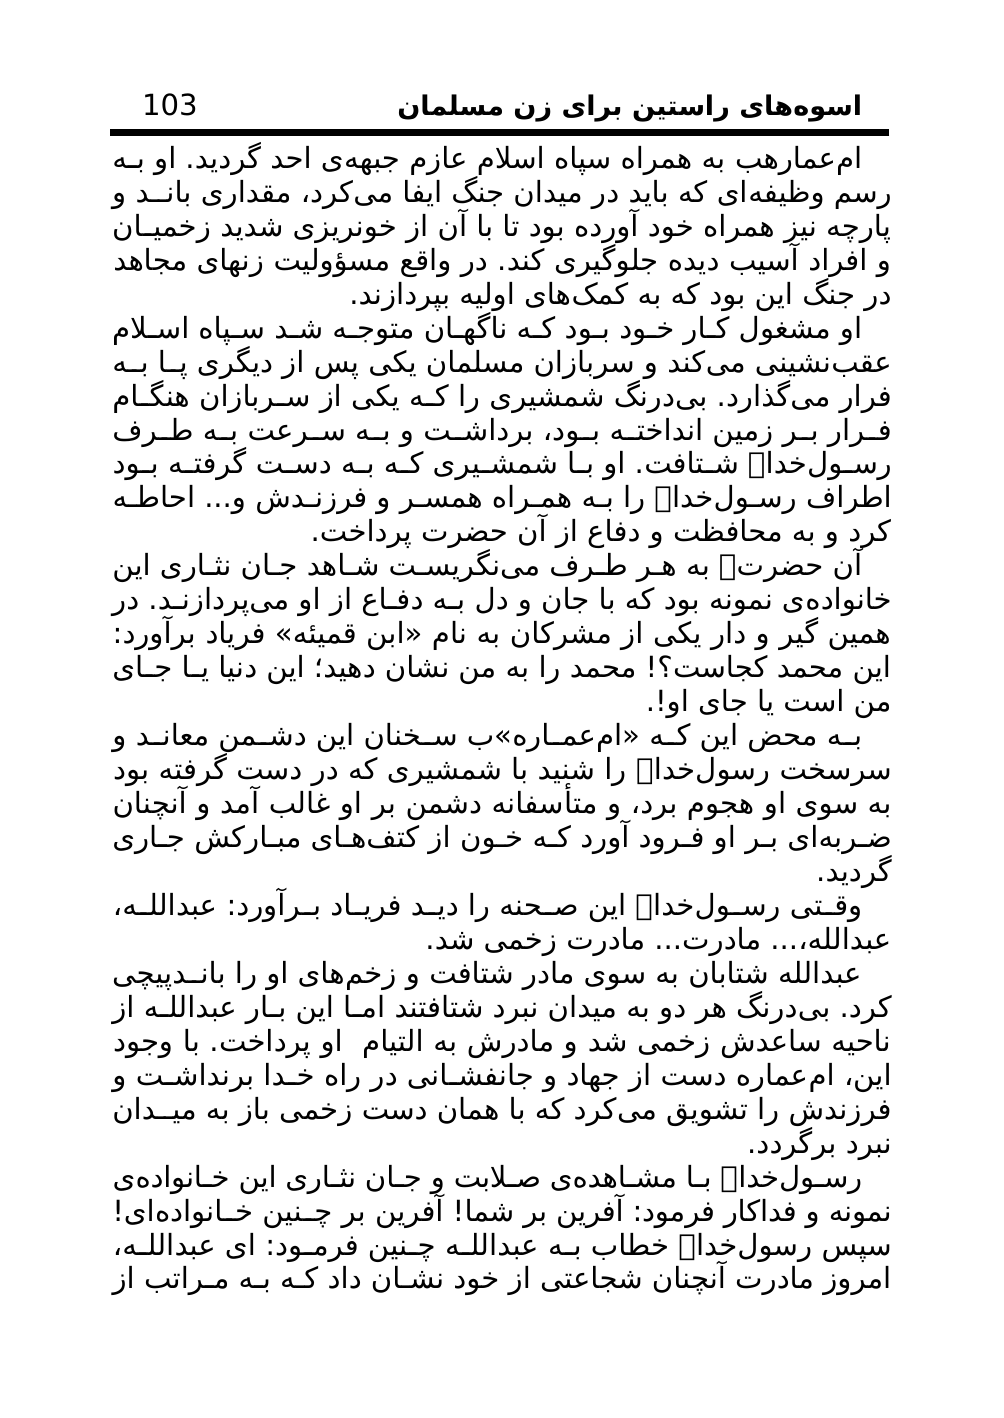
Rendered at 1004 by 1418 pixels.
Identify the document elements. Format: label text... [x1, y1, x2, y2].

text ام‌عمارهب به همراه سپاه اسلام عازم جبهه‌ی احد گردید. او به رسم وظیفه‌‌ای که باید در میدان جنگ ایفا می‌کرد، مقداری باند و پارچه نیز همراه خود آورده بود تا با آن از خونریزی شدید زخمیان و افراد آسیب دیده جلوگیری کند. در واقع مسؤولیت زنهای مجاهد در جنگ این بود که به کمک‌های اولیه بپردازند. [112, 141, 892, 311]
text به محض این که «ام‌عماره»ب سخنان این دشمن معاند و سرسخت رسول‌خدا را شنید با شمشیری که در دست گرفته بود به سوی او هجوم برد، و متأسفانه دشمن بر او غالب آمد و آنچنان ضربه‌ای بر او فرود آورد که خون از کتف‌های مبارکش جاری گردید. [112, 718, 892, 888]
text او مشغول کار خود بود که ناگهان متوجه شد سپاه اسلام عقب‌نشینی می‌کند و سربازان مسلمان یکی پس از دیگری پا به فرار می‌گذارد. بی‌درنگ شمشیری را که یکی از سربازان هنگام فرار بر زمین انداخته بود، برداشت و به سرعت به طرف رسول‌خدا شتافت. او با شمشیری که به دست گرفته بود اطراف رسول‌خدا را به همراه همسر و فرزندش و... احاطه کرد و به محافظت و دفاع از آن حضرت پرداخت. [112, 311, 892, 549]
text آن حضرت به هر طرف می‌نگریست شاهد جان نثاری این خانواده‌ی نمونه بود که با جان و دل به دفاع از او می‌پر‌دازند. در همین گیر و دار یکی از مشرکان به نام «ابن قمیئه» فریاد برآورد: این محمد کجاست؟! محمد را به من نشان دهید؛ این دنیا یا جای من است یا جای او!. [112, 549, 892, 718]
text عبدالله شتابان به سوی مادر شتافت و زخم‌های او را باندپیچی کرد. بی‌درنگ هر دو به میدان نبرد شتافتند اما این بار عبدالله از ناحیه ساعدش زخمی شد و مادرش به التیام او پرداخت. با وجود این، ام‌عماره دست از جهاد و جانفشانی در راه خدا برنداشت و فرزندش را تشویق می‌کرد که با همان دست زخمی باز به میدان نبرد برگردد. [112, 956, 892, 1160]
text وقتی رسول‌خدا این صحنه را دید فریاد برآورد: عبدالله، عبدالله،... مادرت... مادرت زخمی شد. [112, 888, 892, 956]
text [112, 1160, 892, 1296]
